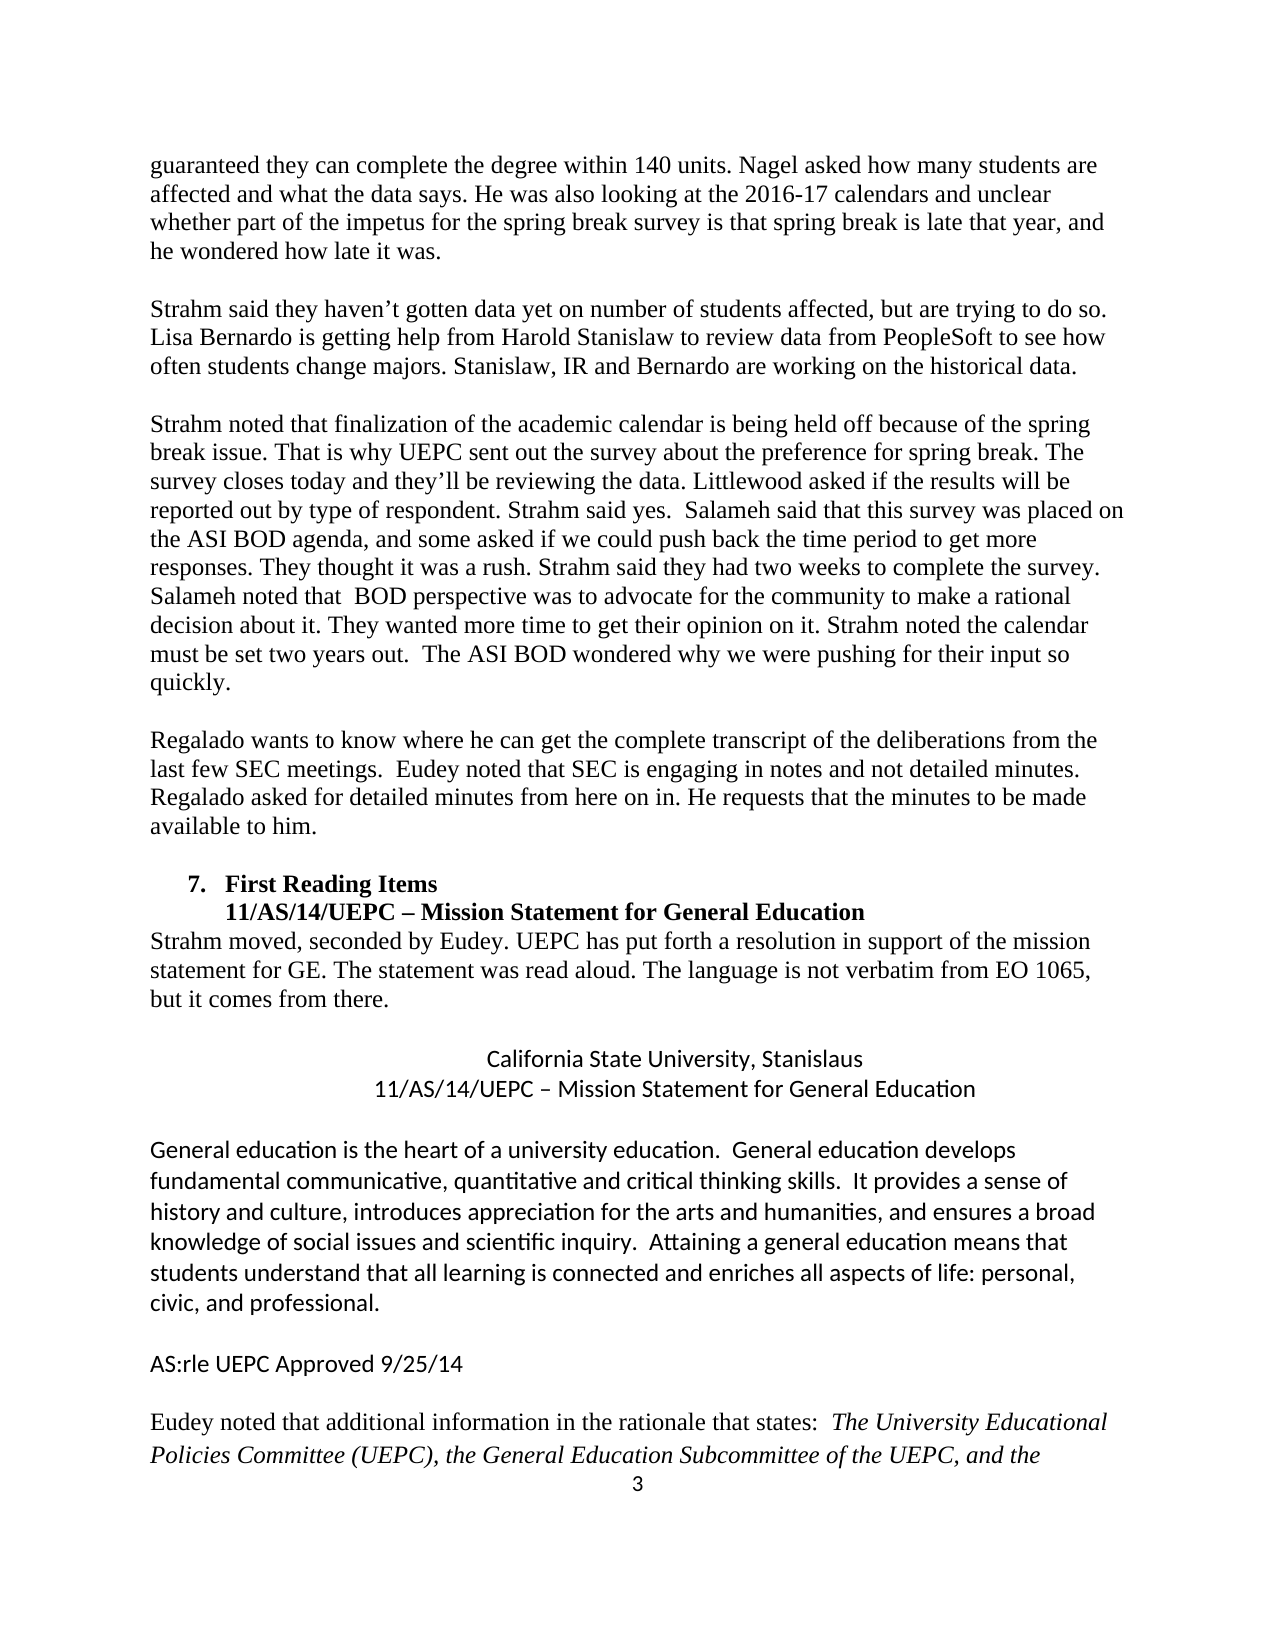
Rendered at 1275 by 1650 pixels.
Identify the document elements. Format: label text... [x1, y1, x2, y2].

text Strahm said they haven’t gotten data yet on number of students affected, but are trying to do so. Lisa Bernardo is getting help from Harold Stanislaw to review data from PeopleSoft to see how often students change majors. Stanislaw, IR and Bernardo are working on the historical data. [150, 294, 1125, 380]
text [150, 150, 1125, 265]
list California State University, Stanislaus [225, 1043, 1125, 1073]
text Strahm noted that finalization of the academic calendar is being held off because of the spring break issue. That is why UEPC sent out the survey about the preference for spring break. The survey closes today and they’ll be reviewing the data. Littlewood asked if the results will be reported out by type of respondent. Strahm said yes. Salameh said that this survey was placed on the ASI BOD agenda, and some asked if we could push back the time period to get more responses. They thought it was a rush. Strahm said they had two weeks to complete the survey. Salameh noted that BOD perspective was to advocate for the community to make a rational decision about it. They wanted more time to get their opinion on it. Strahm noted the calendar must be set two years out. The ASI BOD wondered why we were pushing for their input so quickly. [150, 409, 1125, 696]
text AS:rle UEPC Approved 9/25/14 [150, 1348, 1125, 1379]
list 11/AS/14/UEPC – Mission Statement for General Education [225, 897, 1125, 926]
text Strahm moved, seconded by Eudey. UEPC has put forth a resolution in support of the mission statement for GE. The statement was read aloud. The language is not verbatim from EO 1065, but it comes from there. [150, 926, 1125, 1012]
list First Reading Items [187, 869, 1125, 897]
text General education is the heart of a university education. General education develops fundamental communicative, quantitative and critical thinking skills. It provides a sense of history and culture, introduces appreciation for the arts and humanities, and ensures a broad knowledge of social issues and scientific inquiry. Attaining a general education means that students understand that all learning is connected and enriches all aspects of life: personal, civic, and professional. [150, 1134, 1125, 1318]
text Regalado wants to know where he can get the complete transcript of the deliberations from the last few SEC meetings. Eudey noted that SEC is engaging in notes and not detailed minutes. Regalado asked for detailed minutes from here on in. He requests that the minutes to be made available to him. [150, 725, 1125, 840]
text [150, 1407, 1125, 1469]
list 11/AS/14/UEPC – Mission Statement for General Education [225, 1073, 1125, 1104]
